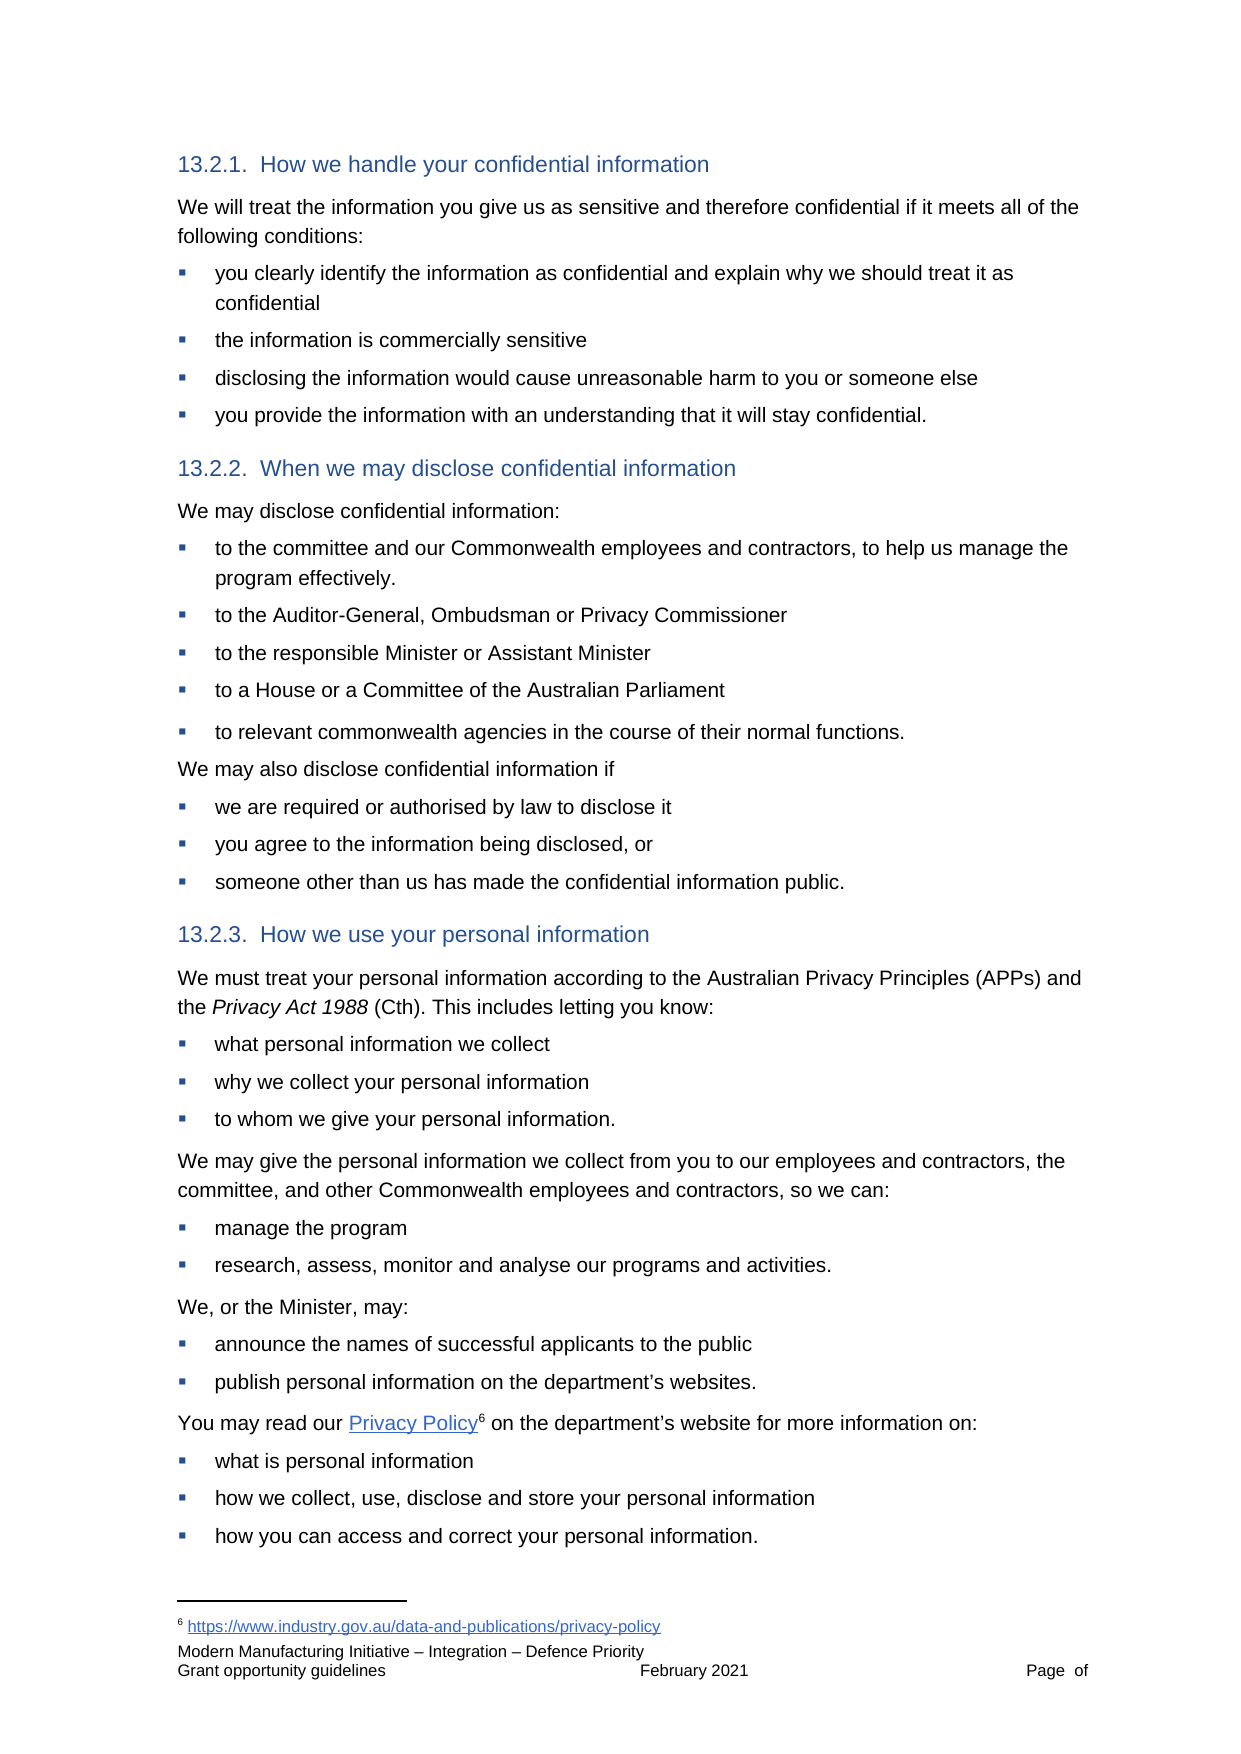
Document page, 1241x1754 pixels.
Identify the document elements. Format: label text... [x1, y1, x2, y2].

list to whom we give your personal information. [177, 1102, 1092, 1131]
text We, or the Minister, may: [177, 1289, 1092, 1318]
list someone other than us has made the confidential information public. [177, 864, 1092, 893]
subtitle When we may disclose confidential information [177, 452, 1092, 481]
list how we collect, use, disclose and store your personal information [177, 1481, 1092, 1510]
list the information is commercially sensitive [177, 323, 1092, 352]
list you clearly identify the information as confidential and explain why we should treat it as confidential [177, 256, 1092, 314]
list publish personal information on the department’s websites. [177, 1364, 1092, 1393]
list disclosing the information would cause unreasonable harm to you or someone else [177, 360, 1092, 389]
subtitle How we handle your confidential information [177, 148, 1092, 177]
text We may disclose confidential information: [177, 493, 1092, 523]
list research, assess, monitor and analyse our programs and activities. [177, 1248, 1092, 1277]
list why we collect your personal information [177, 1064, 1092, 1093]
list to the Auditor-General, Ombudsman or Privacy Commissioner [177, 598, 1092, 627]
text We may give the personal information we collect from you to our employees and contractors, the committee, and other Commonwealth employees and contractors, so we can: [177, 1143, 1092, 1202]
list to the committee and our Commonwealth employees and contractors, to help us manage the program effectively. [177, 531, 1092, 589]
list you provide the information with an understanding that it will stay confidential. [177, 398, 1092, 427]
subtitle How we use your personal information [177, 918, 1092, 948]
list to relevant commonwealth agencies in the course of their normal functions. [177, 714, 1092, 743]
list manage the program [177, 1210, 1092, 1239]
list to a House or a Committee of the Australian Parliament [177, 673, 1092, 702]
text We must treat your personal information according to the Australian Privacy Principles (APPs) and the Privacy Act 1988 (Cth). This includes letting you know: [177, 960, 1092, 1018]
list you agree to the information being disclosed, or [177, 827, 1092, 856]
text We will treat the information you give us as sensitive and therefore confidential if it meets all of the following conditions: [177, 189, 1092, 248]
list how you can access and correct your personal information. [177, 1518, 1092, 1548]
list what is personal information [177, 1443, 1092, 1473]
list to the responsible Minister or Assistant Minister [177, 635, 1092, 664]
list announce the names of successful applicants to the public [177, 1327, 1092, 1356]
text We may also disclose confidential information if [177, 752, 1092, 781]
list we are required or authorised by law to disclose it [177, 789, 1092, 818]
list what personal information we collect [177, 1027, 1092, 1056]
text You may read our Privacy Policy on the department’s website for more information on: [177, 1406, 1092, 1435]
